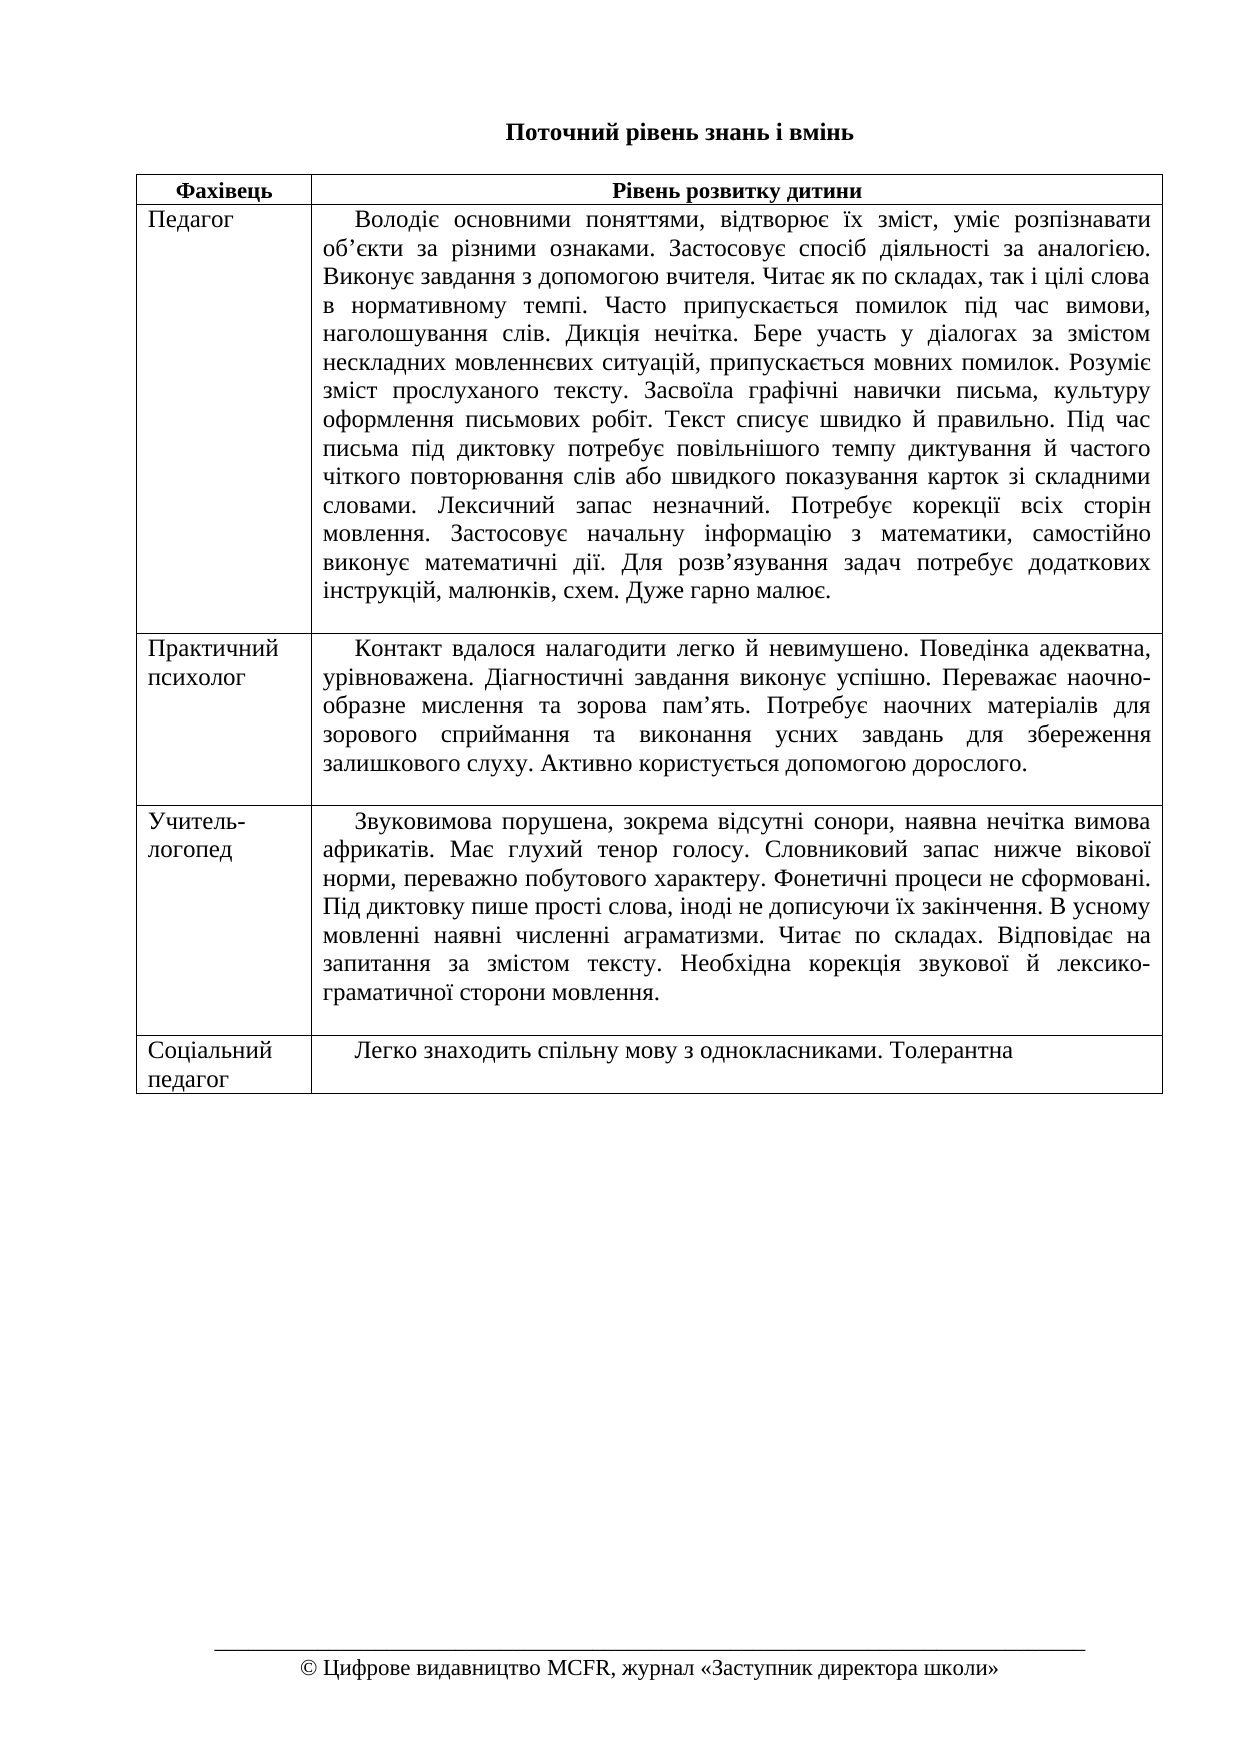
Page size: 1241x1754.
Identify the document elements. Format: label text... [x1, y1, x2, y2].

table_header Рівень розвитку дитини [312, 175, 1162, 204]
table_cell Практичний психолог [137, 634, 311, 805]
table_cell Соціальний педагог [137, 1036, 311, 1093]
table_cell Звуковимова порушена, зокрема відсутні сонори, наявна нечітка вимова африкатів. Має глухий тенор голосу. Словниковий запас нижче вікової норми, переважно побутового характеру. Фонетичні процеси не сформовані. Під диктовку пише прості слова, іноді не дописуючи їх закінчення. В усному мовленні наявні численні аграматизми. Читає по складах. Відповідає на запитання за змістом тексту. Необхідна корекція звукової й лексико-граматичної сторони мовлення. [312, 806, 1162, 1034]
table_cell Легко знаходить спільну мову з однокласниками. Толерантна [312, 1036, 1162, 1093]
table_cell Педагог [137, 205, 311, 633]
text Поточний рівень знань і вмінь [208, 117, 1152, 146]
table_cell Володіє основними поняттями, відтворює їх зміст, уміє розпізнавати об’єкти за різними ознаками. Застосовує спосіб діяльності за аналогією. Виконує завдання з допомогою вчителя. Читає як по складах, так і цілі слова в нормативному темпі. Часто припускається помилок під час вимови, наголошування слів. Дикція нечітка. Бере участь у діалогах за змістом нескладних мовленнєвих ситуацій, припускається мовних помилок. Розуміє зміст прослуханого тексту. Засвоїла графічні навички письма, культуру оформлення письмових робіт. Текст списує швидко й правильно. Під час письма під диктовку потребує повільнішого темпу диктування й частого чіткого повторювання слів або швидкого показування карток зі складними словами. Лексичний запас незначний. Потребує корекції всіх сторін мовлення. Застосовує начальну інформацію з математики, самостійно виконує математичні дії. Для розв’язування задач потребує додаткових інструкцій, малюнків, схем. Дуже гарно малює. [312, 205, 1162, 633]
table_header Фахівець [137, 175, 311, 204]
table_cell Учитель-логопед [137, 806, 311, 1034]
table_cell Контакт вдалося налагодити легко й невимушено. Поведінка адекватна, урівноважена. Діагностичні завдання виконує успішно. Переважає наочно-образне мислення та зорова пам’ять. Потребує наочних матеріалів для зорового сприймання та виконання усних завдань для збереження залишкового слуху. Активно користується допомогою дорослого. [312, 634, 1162, 805]
